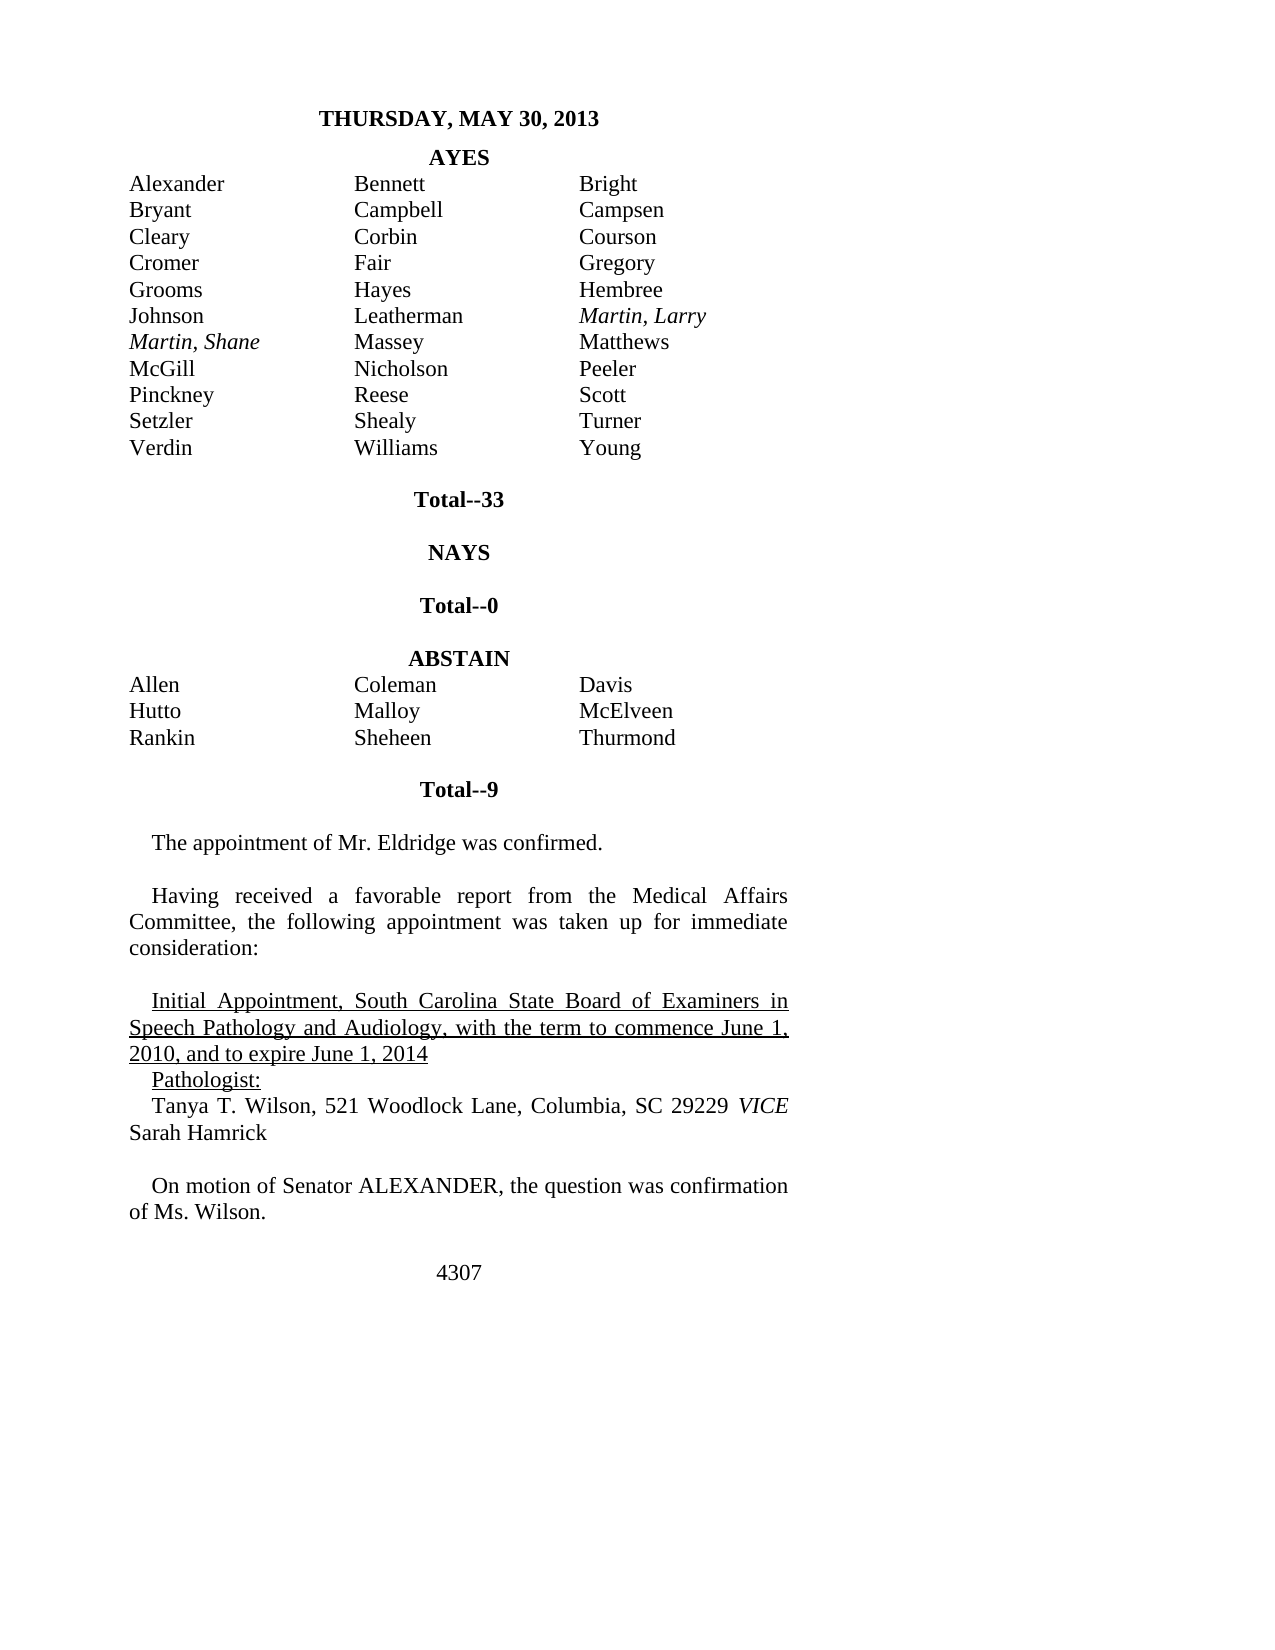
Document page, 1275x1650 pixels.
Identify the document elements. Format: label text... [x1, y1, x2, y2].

text Initial Appointment, South Carolina State Board of Examiners in Speech Pathology and Audiology, with the term to commence June 1, 2010, and to expire June 1, 2014 [129, 987, 789, 1036]
text Total--33 [129, 486, 789, 513]
text Having received a favorable report from the Medical Affairs Committee, the following appointment was taken up for immediate consideration: [129, 882, 789, 961]
text Cleary Corbin Courson [129, 223, 789, 249]
text NAYS [129, 539, 789, 566]
text ABSTAIN [129, 644, 789, 671]
text Cromer Fair Gregory [129, 249, 789, 276]
text Martin, Shane Massey Matthews [129, 328, 789, 355]
text Bryant Campbell Campsen [129, 197, 789, 223]
text Allen Coleman Davis [129, 671, 789, 697]
text Total--0 [129, 592, 789, 618]
text Rankin Sheheen Thurmond [129, 724, 789, 750]
text Pinckney Reese Scott [129, 381, 789, 407]
text Tanya T. Wilson, 521 Woodlock Lane, Columbia, SC 29229 VICE Sarah Hamrick [129, 1093, 789, 1145]
text Grooms Hayes Hembree [129, 276, 789, 302]
text AYES [129, 144, 789, 170]
text Verdin Williams Young [129, 434, 789, 460]
text Johnson Leatherman Martin, Larry [129, 302, 789, 328]
text McGill Nicholson Peeler [129, 355, 789, 381]
text Alexander Bennett Bright [129, 170, 789, 197]
text Setzler Shealy Turner [129, 407, 789, 434]
text On motion of Senator ALEXANDER, the question was confirmation of Ms. Wilson. [129, 1172, 789, 1224]
text Initial Appointment, South Carolina State Board of Examiners in Speech Pathology and Audiology, with the term to commence June 1, 2010, and to expire June 1, 2014 [129, 1038, 789, 1066]
text The appointment of Mr. Eldridge was confirmed. [129, 829, 789, 855]
text Pathologist: [129, 1066, 789, 1093]
text Hutto Malloy McElveen [129, 697, 789, 724]
text Total--9 [129, 776, 789, 803]
